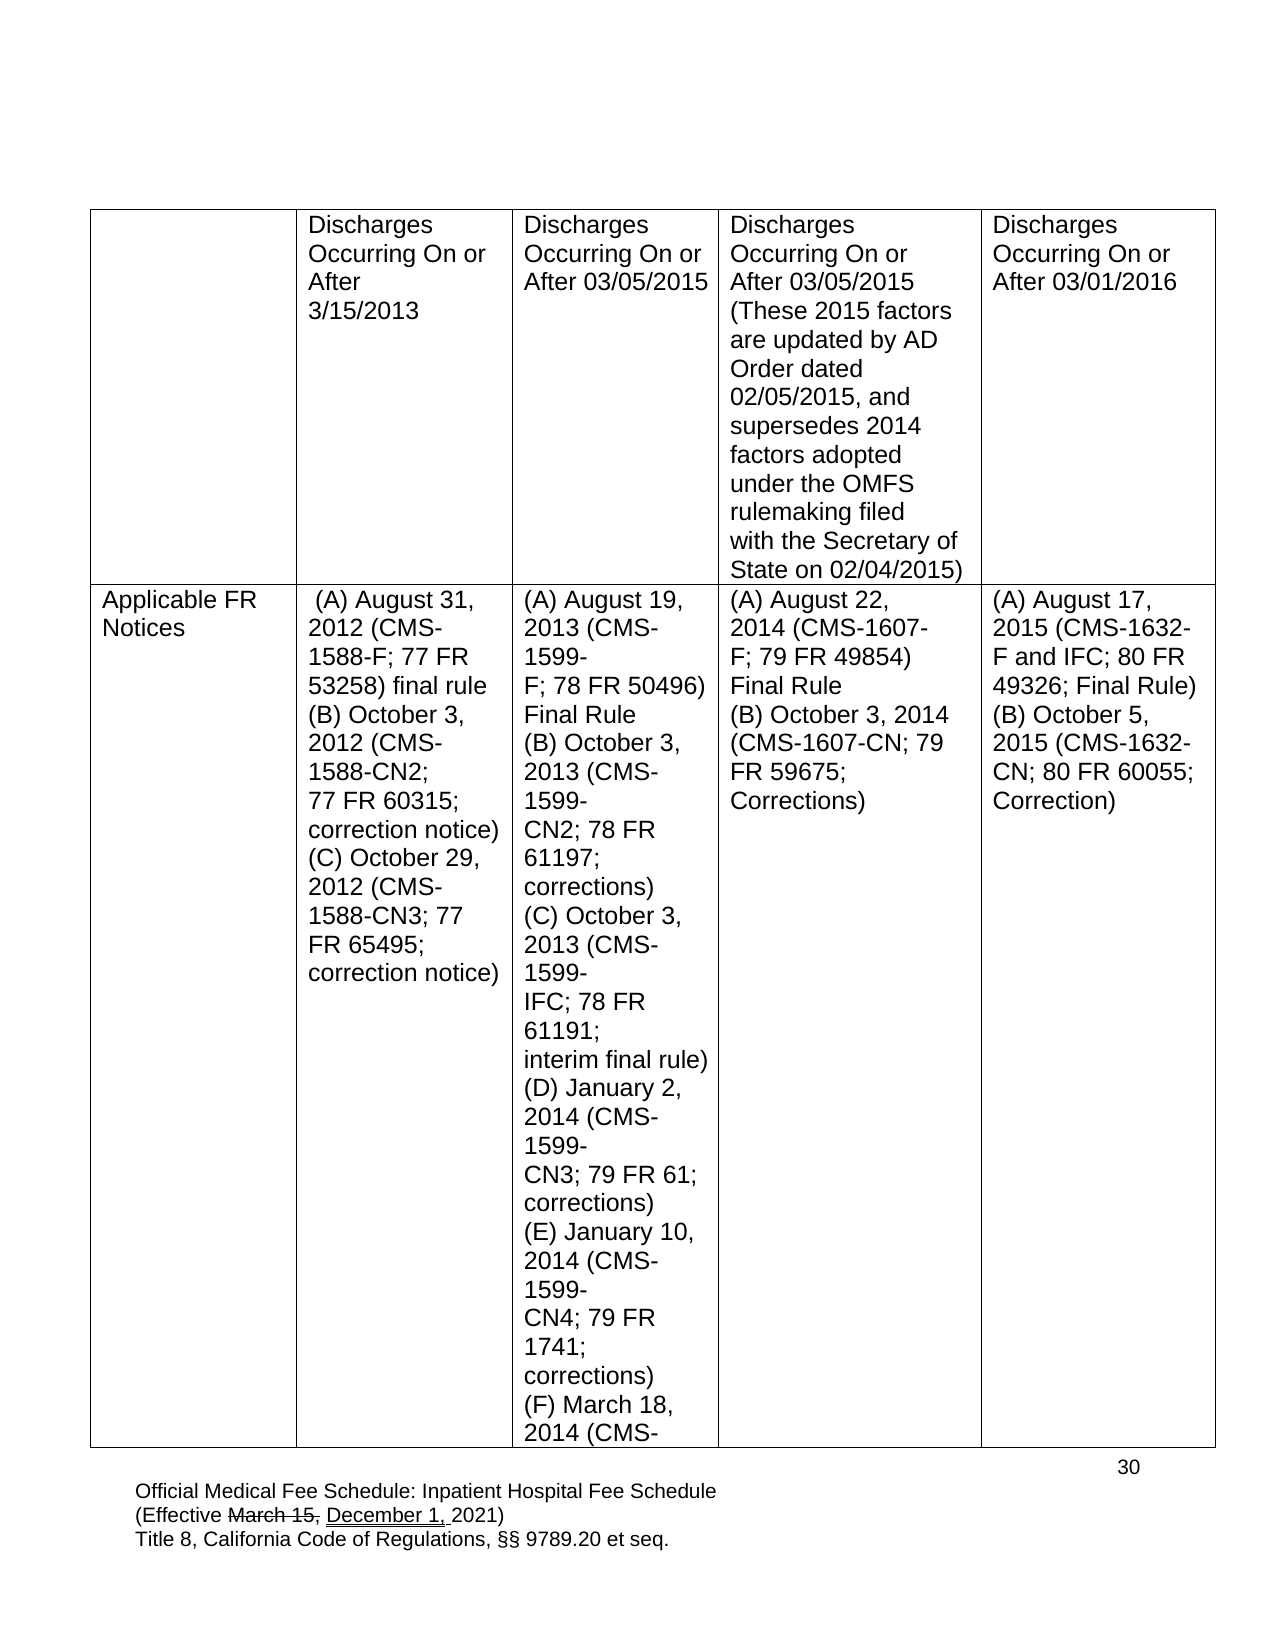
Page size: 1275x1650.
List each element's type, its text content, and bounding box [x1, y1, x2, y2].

table_cell (A) August 31, 2012 (CMS-1588-F; 77 FR 53258) final rule (B) October 3, 2012 (CMS-1588-CN2; 77 FR 60315; correction notice) (C) October 29, 2012 (CMS-1588-CN3; 77 FR 65495; correction notice) [297, 585, 512, 1447]
table_header Discharges Occurring On or After 3/15/2013 [297, 210, 512, 583]
table_cell (A) August 17, 2015 (CMS-1632-F and IFC; 80 FR 49326; Final Rule) (B) October 5, 2015 (CMS-1632-CN; 80 FR 60055; Correction) [982, 585, 1215, 1447]
table_cell (A) August 19, 2013 (CMS-1599- F; 78 FR 50496) Final Rule (B) October 3, 2013 (CMS-1599- CN2; 78 FR 61197; corrections) (C) October 3, 2013 (CMS-1599- IFC; 78 FR 61191; interim final rule) (D) January 2, 2014 (CMS-1599- CN3; 79 FR 61; corrections) (E) January 10, 2014 (CMS-1599- CN4; 79 FR 1741; corrections) (F) March 18, 2014 (CMS-1599- IFC2; 79 FR 15022; Interim final rule [513, 585, 718, 1447]
table_header [91, 210, 296, 583]
table_cell (A) August 22, 2014 (CMS-1607- F; 79 FR 49854) Final Rule (B) October 3, 2014 (CMS-1607-CN; 79 FR 59675; Corrections) [719, 585, 981, 1447]
table_header Discharges Occurring On or After 03/05/2015 (These 2015 factors are updated by AD Order dated 02/05/2015, and supersedes 2014 factors adopted under the OMFS rulemaking filed with the Secretary of State on 02/04/2015) [719, 210, 981, 583]
table_header Discharges Occurring On or After 03/01/2016 [982, 210, 1215, 583]
table_cell Applicable FR Notices [91, 585, 296, 1447]
table_header Discharges Occurring On or After 03/05/2015 [513, 210, 718, 583]
